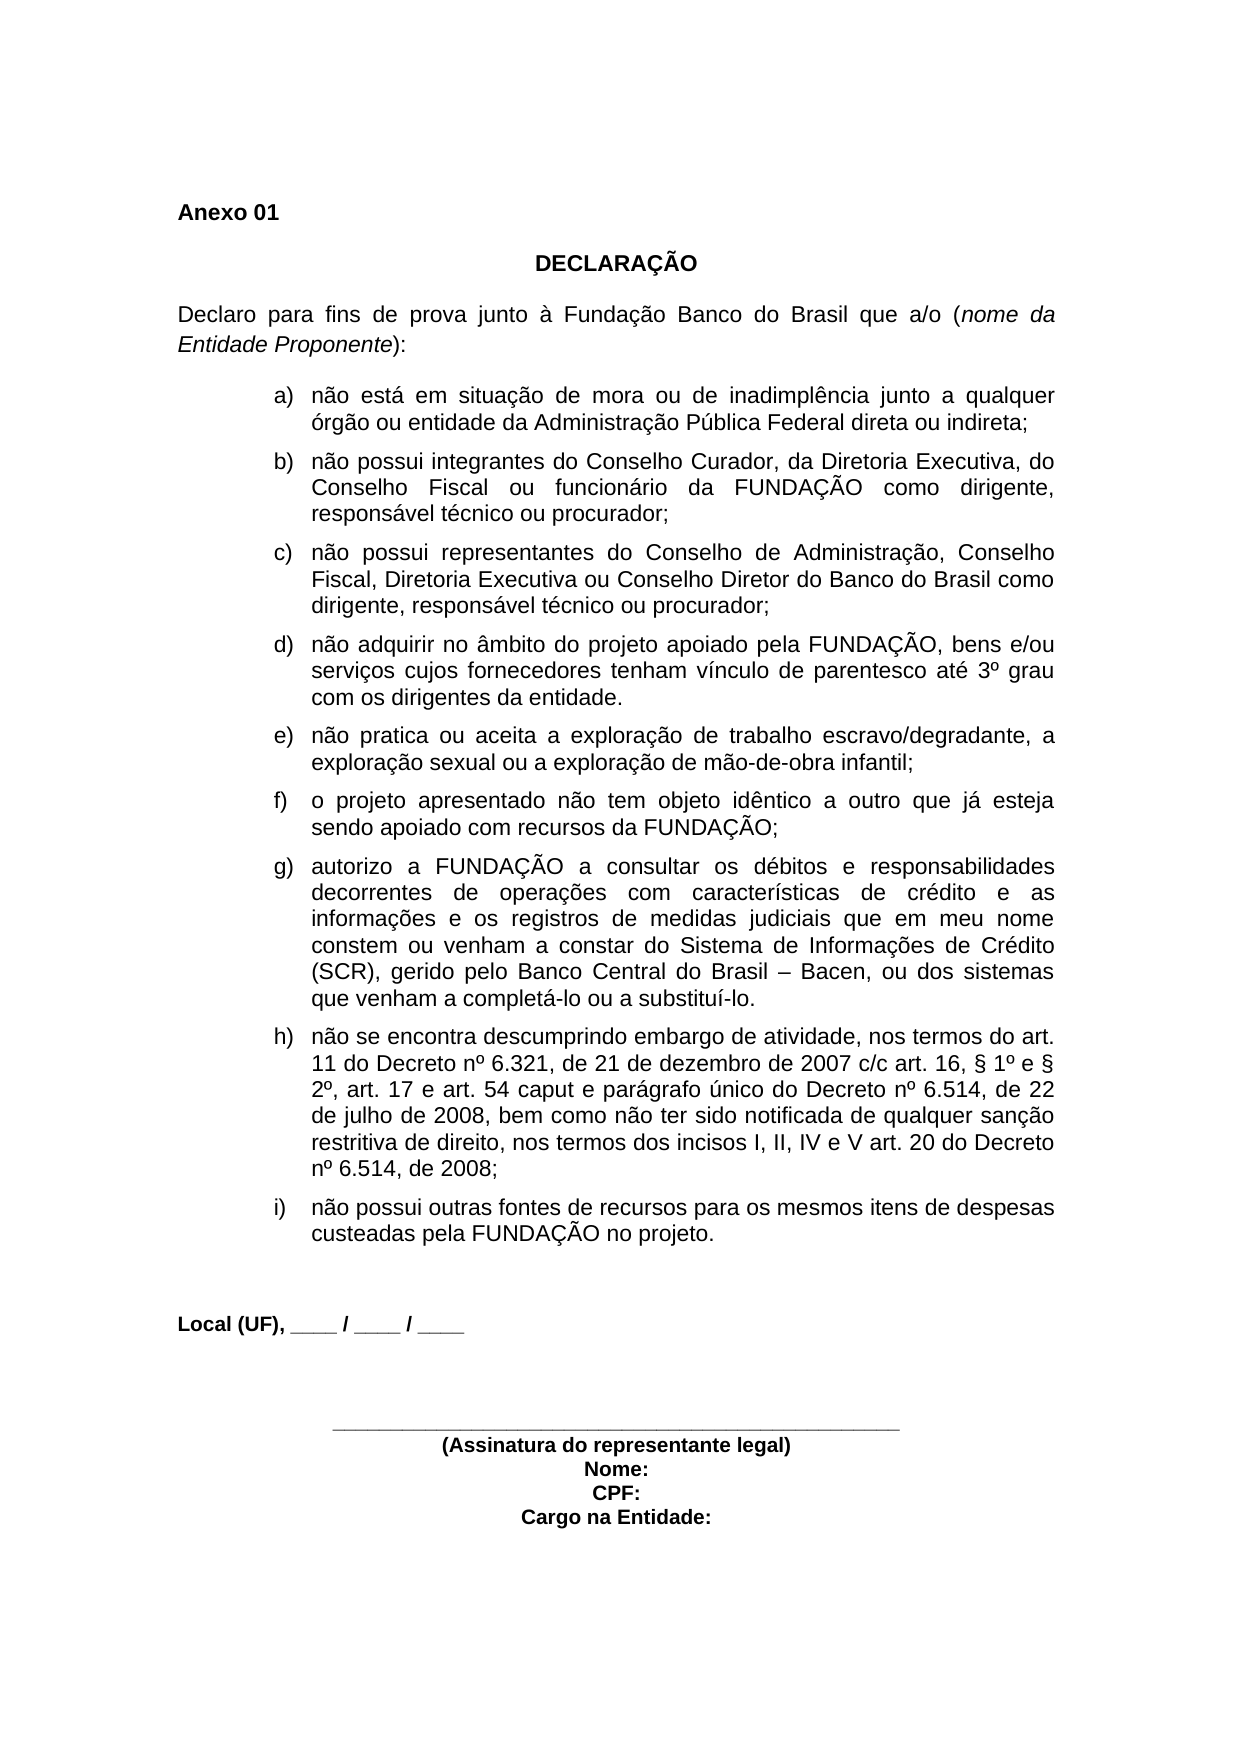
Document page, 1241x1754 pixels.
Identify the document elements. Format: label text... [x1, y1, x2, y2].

text (Assinatura do representante legal) [177, 1433, 1056, 1457]
text CPF: [177, 1481, 1055, 1505]
list não possui representantes do Conselho de Administração, Conselho Fiscal, Diretoria Executiva ou Conselho Diretor do Banco do Brasil como dirigente, responsável técnico ou procurador; [273, 539, 1055, 618]
list não possui integrantes do Conselho Curador, da Diretoria Executiva, do Conselho Fiscal ou funcionário da FUNDAÇÃO como dirigente, responsável técnico ou procurador; [273, 448, 1055, 527]
list autorizo a FUNDAÇÃO a consultar os débitos e responsabilidades decorrentes de operações com características de crédito e as informações e os registros de medidas judiciais que em meu nome constem ou venham a constar do Sistema de Informações de Crédito (SCR), gerido pelo Banco Central do Brasil – Bacen, ou dos sistemas que venham a completá-lo ou a substituí-lo. [273, 853, 1055, 1011]
list o projeto apresentado não tem objeto idêntico a outro que já esteja sendo apoiado com recursos da FUNDAÇÃO; [273, 787, 1055, 840]
text Declaro para fins de prova junto à Fundação Banco do Brasil que a/o (nome da Entidade Proponente): [177, 301, 1055, 358]
text Anexo 01 [177, 199, 1063, 225]
text DECLARAÇÃO [177, 250, 1055, 276]
list não pratica ou aceita a exploração de trabalho escravo/degradante, a exploração sexual ou a exploração de mão-de-obra infantil; [273, 722, 1055, 775]
list não se encontra descumprindo embargo de atividade, nos termos do art. 11 do Decreto nº 6.321, de 21 de dezembro de 2007 c/c art. 16, § 1º e § 2º, art. 17 e art. 54 caput e parágrafo único do Decreto nº 6.514, de 22 de julho de 2008, bem como não ter sido notificada de qualquer sanção restritiva de direito, nos termos dos incisos I, II, IV e V art. 20 do Decreto nº 6.514, de 2008; [273, 1023, 1055, 1181]
list não está em situação de mora ou de inadimplência junto a qualquer órgão ou entidade da Administração Pública Federal direta ou indireta; [273, 382, 1055, 435]
text Nome: [177, 1457, 1055, 1481]
text Cargo na Entidade: [177, 1505, 1055, 1529]
list não possui outras fontes de recursos para os mesmos itens de despesas custeadas pela FUNDAÇÃO no projeto. [273, 1194, 1055, 1247]
text _________________________________________________ [177, 1409, 1056, 1433]
list não adquirir no âmbito do projeto apoiado pela FUNDAÇÃO, bens e/ou serviços cujos fornecedores tenham vínculo de parentesco até 3º grau com os dirigentes da entidade. [273, 631, 1055, 710]
text Local (UF), ____ / ____ / ____ [177, 1312, 1056, 1336]
